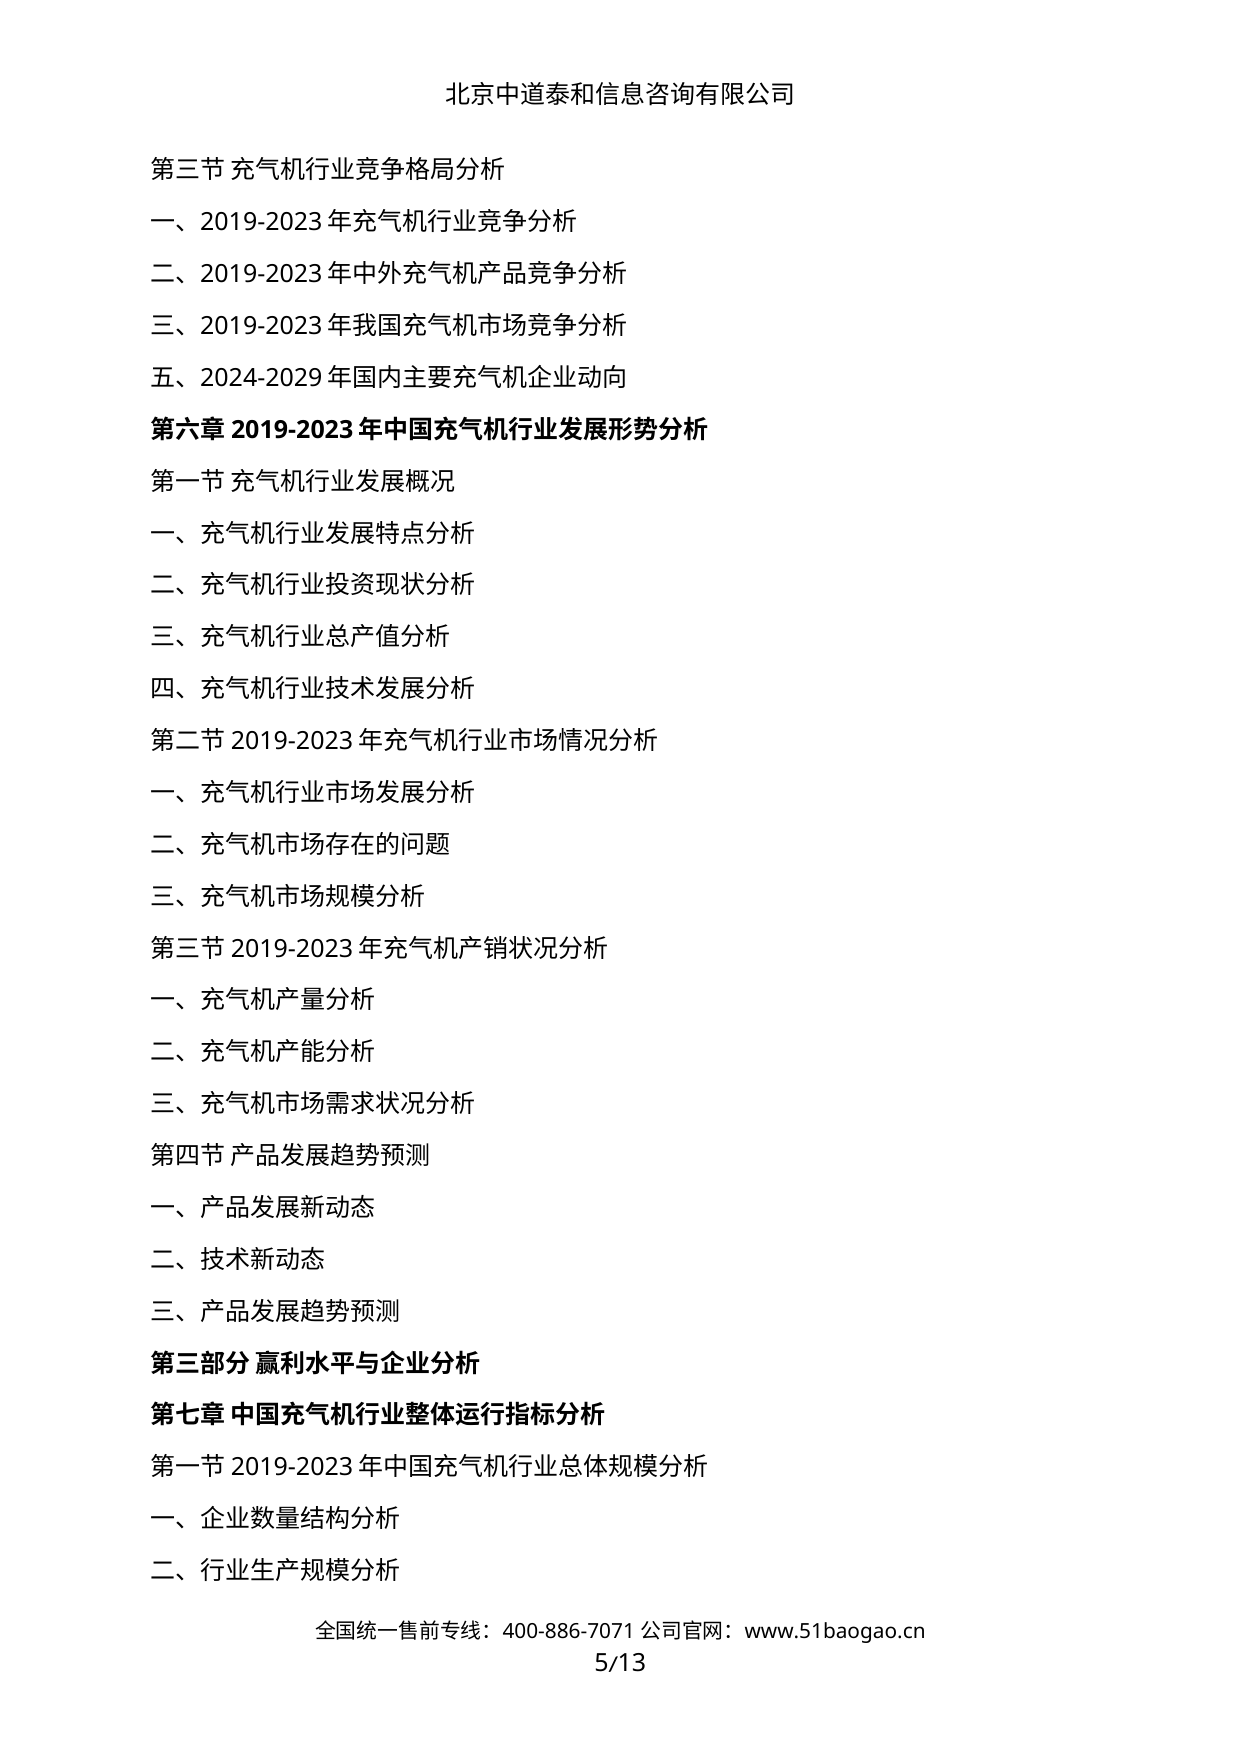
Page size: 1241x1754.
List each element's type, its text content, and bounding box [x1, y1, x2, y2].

text 二、充气机行业投资现状分析 [150, 565, 1090, 601]
text 一、充气机行业发展特点分析 [150, 513, 1090, 549]
text 五、2024-2029年国内主要充气机企业动向 [150, 357, 1090, 394]
text 三、2019-2023年我国充气机市场竞争分析 [150, 306, 1090, 342]
text 三、充气机行业总产值分析 [150, 617, 1090, 653]
text 二、充气机市场存在的问题 [150, 824, 1090, 861]
text 三、充气机市场需求状况分析 [150, 1084, 1090, 1120]
text 一、产品发展新动态 [150, 1187, 1090, 1224]
text 二、2019-2023年中外充气机产品竞争分析 [150, 254, 1090, 290]
text 一、充气机行业市场发展分析 [150, 772, 1090, 809]
text 二、充气机产能分析 [150, 1032, 1090, 1068]
text 一、充气机产量分析 [150, 980, 1090, 1016]
text 第三节 充气机行业竞争格局分析 [150, 150, 1090, 186]
text 第三节 2019-2023年充气机产销状况分析 [150, 928, 1090, 964]
text 四、充气机行业技术发展分析 [150, 669, 1090, 705]
text 第七章 中国充气机行业整体运行指标分析 [150, 1395, 1090, 1431]
text 第六章 2019-2023年中国充气机行业发展形势分析 [150, 409, 1090, 446]
text 三、产品发展趋势预测 [150, 1291, 1090, 1327]
text 二、技术新动态 [150, 1239, 1090, 1276]
text 一、2019-2023年充气机行业竞争分析 [150, 202, 1090, 238]
text 三、充气机市场规模分析 [150, 876, 1090, 912]
text 二、行业生产规模分析 [150, 1551, 1090, 1587]
text 第一节 2019-2023年中国充气机行业总体规模分析 [150, 1447, 1090, 1483]
text 第四节 产品发展趋势预测 [150, 1136, 1090, 1172]
text 第三部分 赢利水平与企业分析 [150, 1343, 1090, 1379]
text 一、企业数量结构分析 [150, 1499, 1090, 1535]
text 第二节 2019-2023年充气机行业市场情况分析 [150, 721, 1090, 757]
text 第一节 充气机行业发展概况 [150, 461, 1090, 497]
